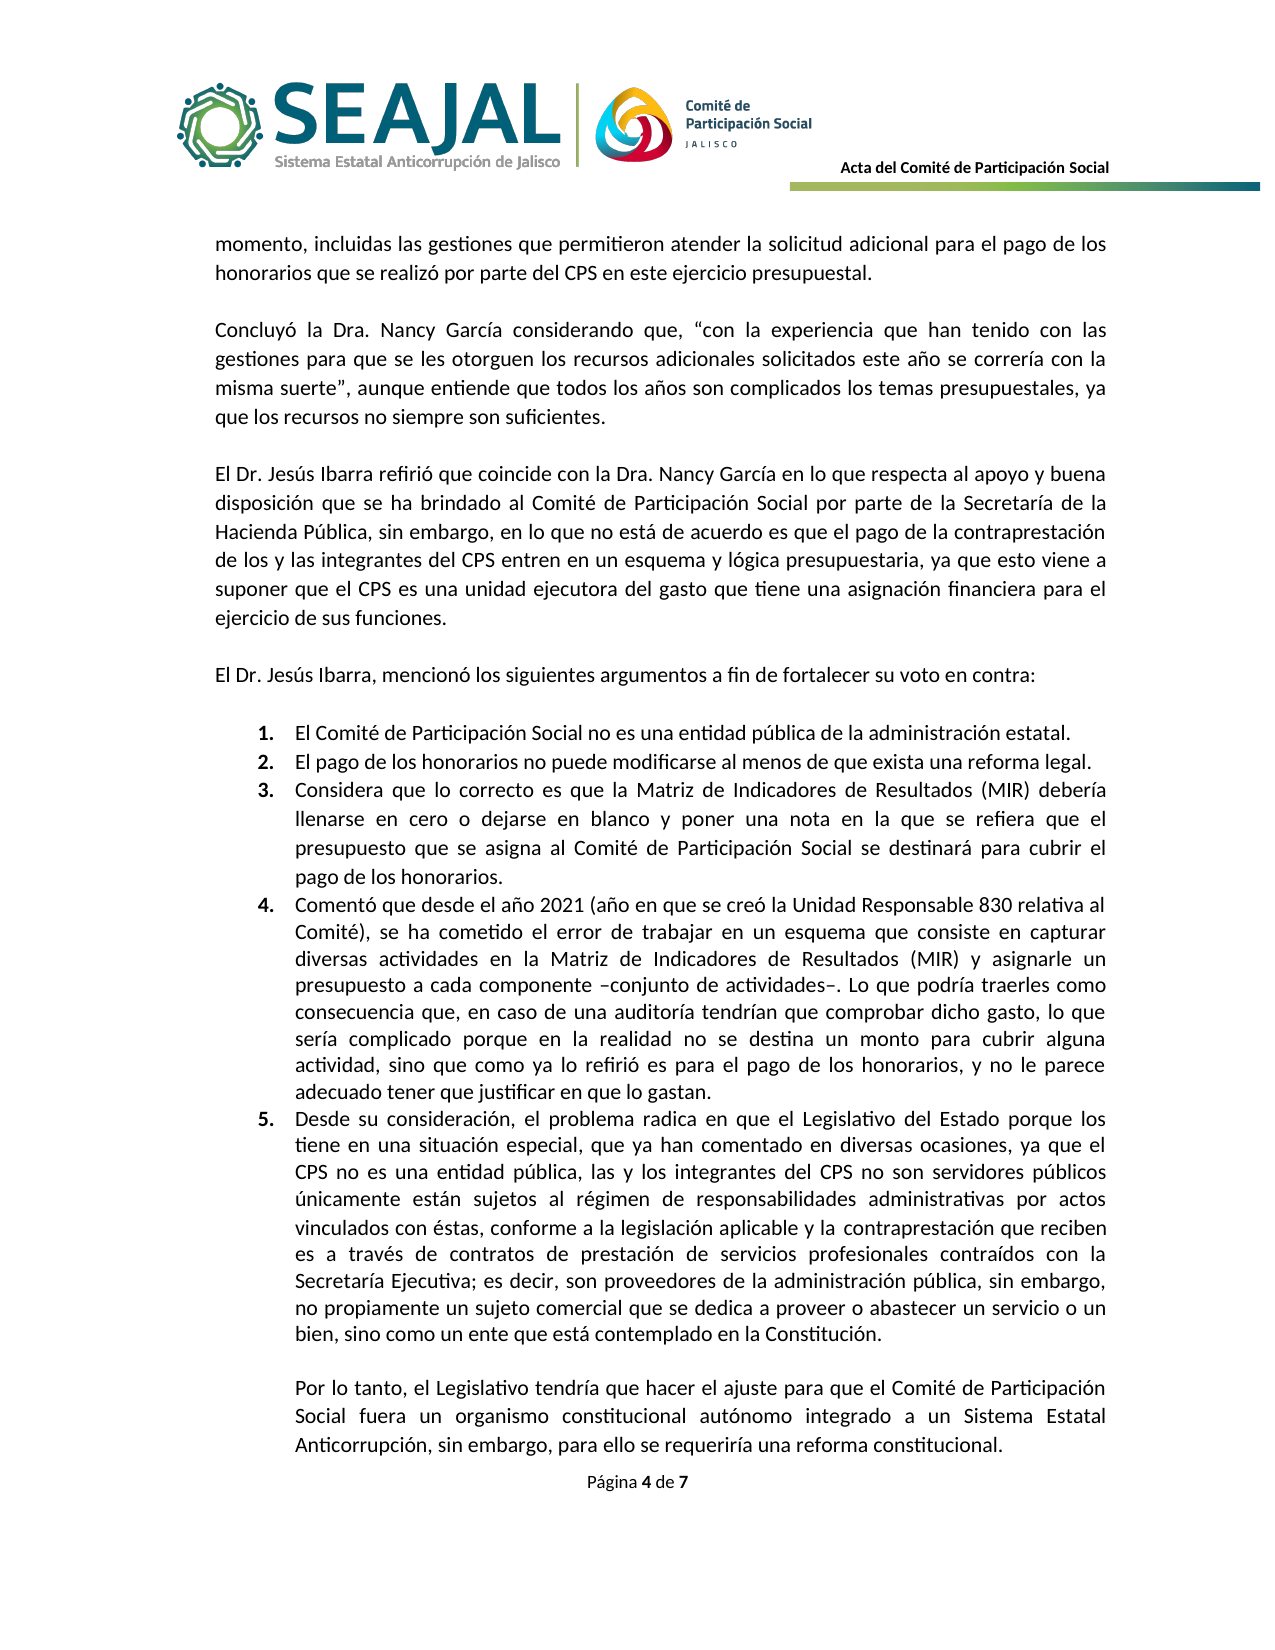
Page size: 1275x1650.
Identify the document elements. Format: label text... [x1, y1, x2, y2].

list El Comité de Participación Social no es una entidad pública de la administración estatal. [257, 719, 1107, 746]
picture [147, 75, 841, 174]
text El Dr. Jesús Ibarra refirió que coincide con la Dra. Nancy García en lo que respecta al apoyo y buena disposición que se ha brindado al Comité de Participación Social por parte de la Secretaría de la Hacienda Pública, sin embargo, en lo que no está de acuerdo es que el pago de la contraprestación de los y las integrantes del CPS entren en un esquema y lógica presupuestaria, ya que esto viene a suponer que el CPS es una unidad ejecutora del gasto que tiene una asignación financiera para el ejercicio de sus funciones. [215, 460, 1107, 631]
text Concluyó la Dra. Nancy García considerando que, “con la experiencia que han tenido con las gestiones para que se les otorguen los recursos adicionales solicitados este año se correría con la misma suerte”, aunque entiende que todos los años son complicados los temas presupuestales, ya que los recursos no siempre son suficientes. [215, 317, 1107, 429]
text Por lo tanto, el Legislativo tendría que hacer el ajuste para que el Comité de Participación Social fuera un organismo constitucional autónomo integrado a un Sistema Estatal Anticorrupción, sin embargo, para ello se requeriría una reforma constitucional. [295, 1374, 1107, 1458]
picture [789, 182, 1261, 191]
list Considera que lo correcto es que la Matriz de Indicadores de Resultados (MIR) debería llenarse en cero o dejarse en blanco y poner una nota en la que se refiera que el presupuesto que se asigna al Comité de Participación Social se destinará para cubrir el pago de los honorarios. [257, 777, 1107, 889]
text El Dr. Jesús Ibarra, mencionó los siguientes argumentos a fin de fortalecer su voto en contra: [215, 662, 1107, 688]
list Desde su consideración, el problema radica en que el Legislativo del Estado porque los tiene en una situación especial, que ya han comentado en diversas ocasiones, ya que el CPS no es una entidad pública, las y los integrantes del CPS no son servidores públicos únicamente están sujetos al régimen de responsabilidades administrativas por actos vinculados con éstas, conforme a la legislación aplicable y la contraprestación que reciben es a través de contratos de prestación de servicios profesionales contraídos con la Secretaría Ejecutiva; es decir, son proveedores de la administración pública, sin embargo, no propiamente un sujeto comercial que se dedica a proveer o abastecer un servicio o un bien, sino como un ente que está contemplado en la Constitución. [258, 1105, 1107, 1347]
list El pago de los honorarios no puede modificarse al menos de que exista una reforma legal. [257, 748, 1107, 774]
list Comentó que desde el año 2021 (año en que se creó la Unidad Responsable 830 relativa al Comité), se ha cometido el error de trabajar en un esquema que consiste en capturar diversas actividades en la Matriz de Indicadores de Resultados (MIR) y asignarle un presupuesto a cada componente –conjunto de actividades–. Lo que podría traerles como consecuencia que, en caso de una auditoría tendrían que comprobar dicho gasto, lo que sería complicado porque en la realidad no se destina un monto para cubrir alguna actividad, sino que como ya lo refirió es para el pago de los honorarios, y no le parece adecuado tener que justificar en que lo gastan. [258, 892, 1107, 1105]
